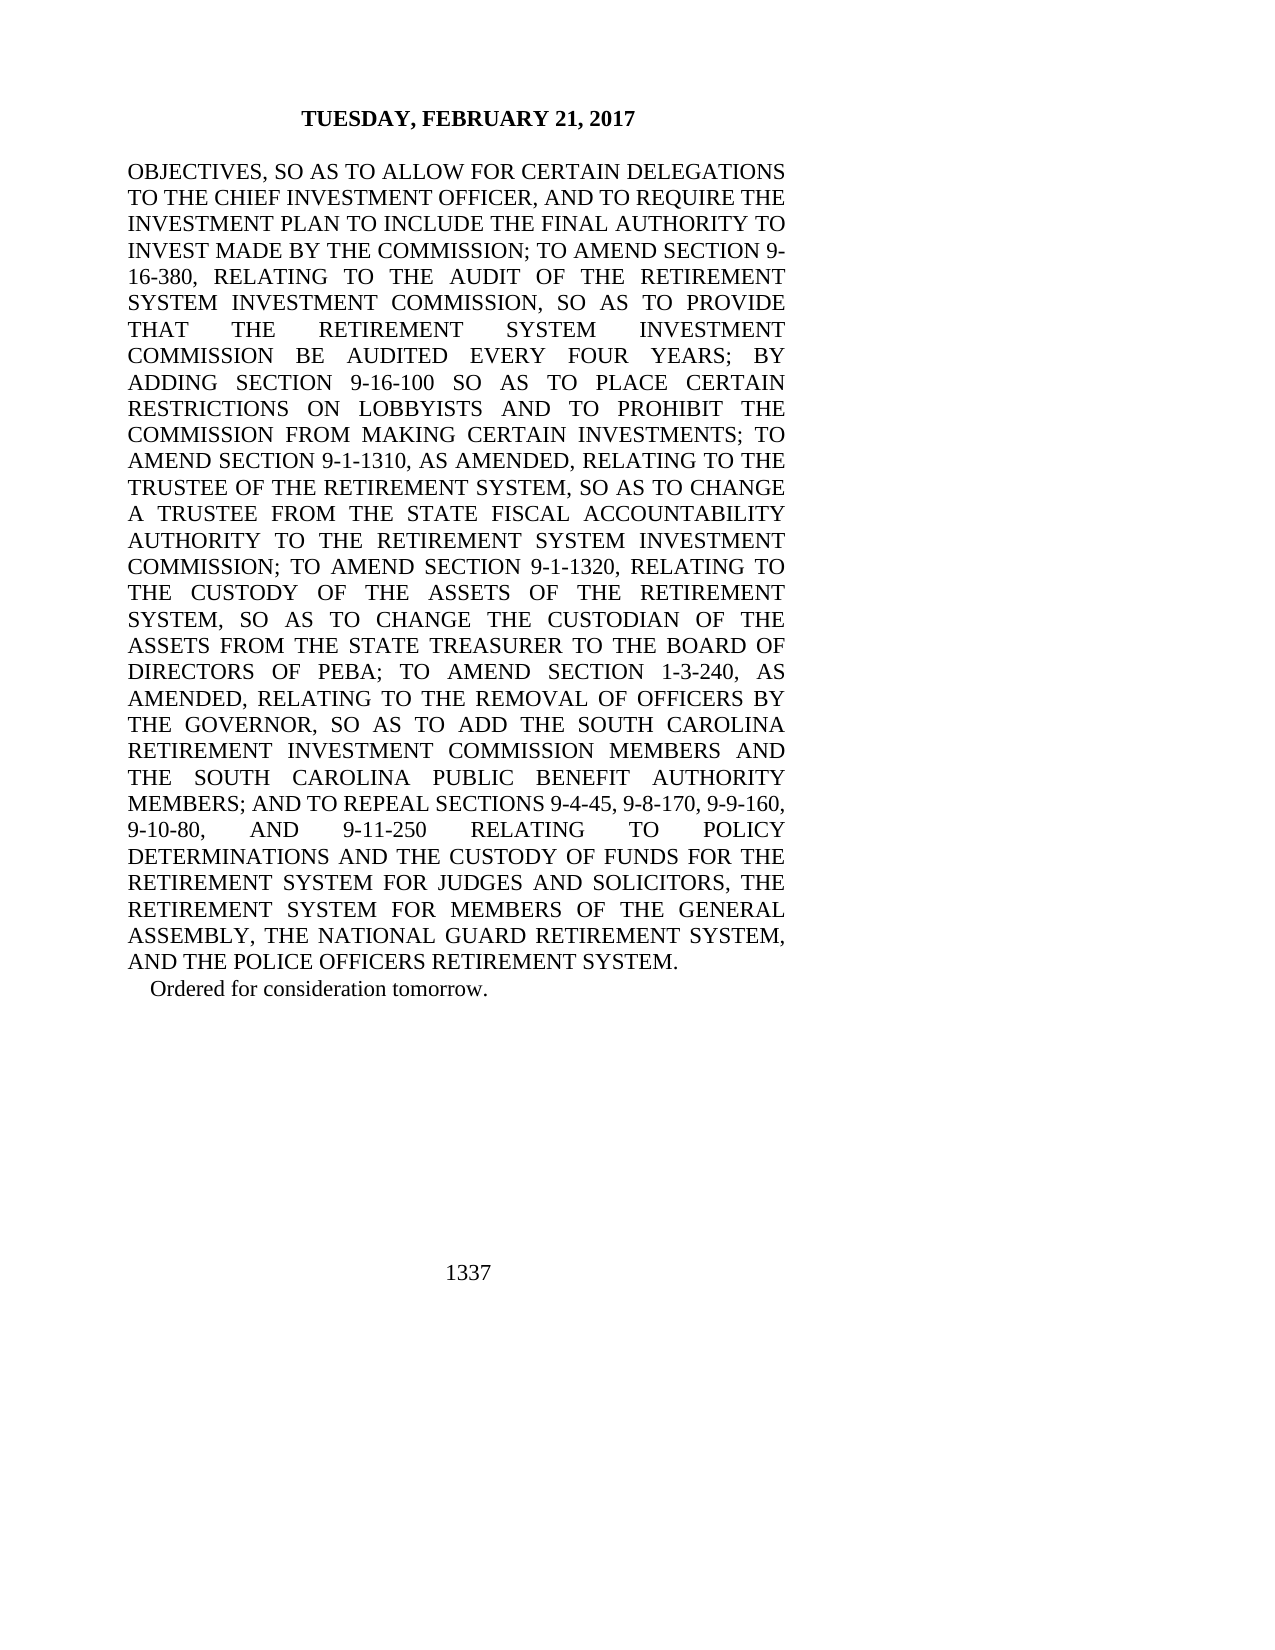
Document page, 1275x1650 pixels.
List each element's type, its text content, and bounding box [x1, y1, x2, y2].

text Ordered for consideration tomorrow. [127, 975, 786, 1001]
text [127, 158, 786, 975]
